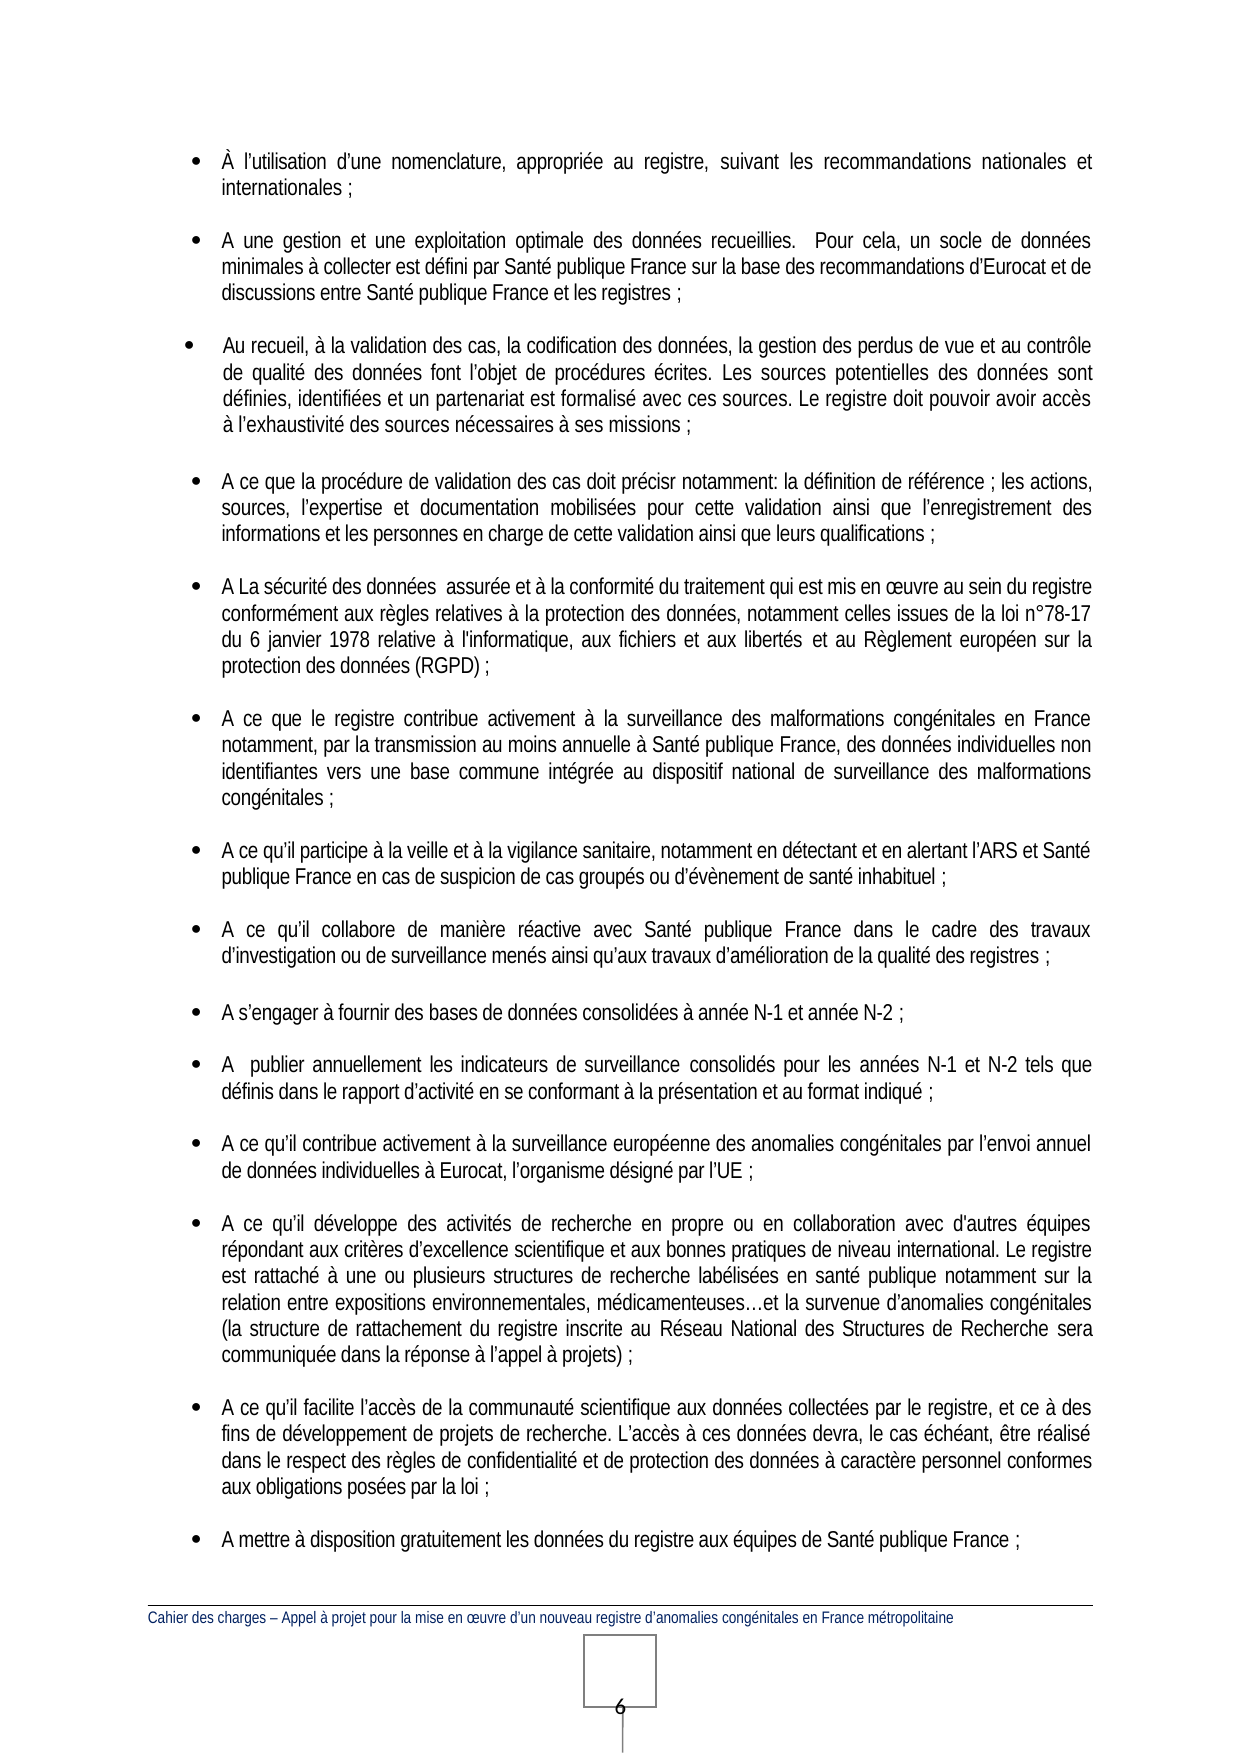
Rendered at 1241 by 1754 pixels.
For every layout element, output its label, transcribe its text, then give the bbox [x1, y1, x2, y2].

list À l’utilisation d’une nomenclature, appropriée au registre, suivant les recommandations nationales et internationales ; [192, 148, 1093, 200]
list A ce qu’il facilite l’accès de la communauté scientifique aux données collectées par le registre, et ce à des fins de développement de projets de recherche. L’accès à ces données devra, le cas échéant, être réalisé dans le respect des règles de confidentialité et de protection des données à caractère personnel conformes aux obligations posées par la loi ; [192, 1394, 1093, 1499]
list A La sécurité des données assurée et à la conformité du traitement qui est mis en œuvre au sein du registre conformément aux règles relatives à la protection des données, notamment celles issues de la loi n°78-17 du 6 janvier 1978 relative à l'informatique, aux fichiers et aux libertés et au Règlement européen sur la protection des données (RGPD) ; [192, 573, 1093, 678]
list A mettre à disposition gratuitement les données du registre aux équipes de Santé publique France ; [192, 1526, 1093, 1552]
list A ce que le registre contribue activement à la surveillance des malformations congénitales en France notamment, par la transmission au moins annuelle à Santé publique France, des données individuelles non identifiantes vers une base commune intégrée au dispositif national de surveillance des malformations congénitales ; [192, 705, 1093, 810]
list A s’engager à fournir des bases de données consolidées à année N-1 et année N-2 ; [192, 999, 1093, 1025]
list A ce que la procédure de validation des cas doit précisr notamment: la définition de référence ; les actions, sources, l’expertise et documentation mobilisées pour cette validation ainsi que l’enregistrement des informations et les personnes en charge de cette validation ainsi que leurs qualifications ; [192, 468, 1093, 547]
list A ce qu’il contribue activement à la surveillance européenne des anomalies congénitales par l’envoi annuel de données individuelles à Eurocat, l’organisme désigné par l’UE ; [192, 1130, 1093, 1183]
list A une gestion et une exploitation optimale des données recueillies. Pour cela, un socle de données minimales à collecter est défini par Santé publique France sur la base des recommandations d’Eurocat et de discussions entre Santé publique France et les registres ; [192, 227, 1093, 306]
list A ce qu’il développe des activités de recherche en propre ou en collaboration avec d'autres équipes répondant aux critères d’excellence scientifique et aux bonnes pratiques de niveau international. Le registre est rattaché à une ou plusieurs structures de recherche labélisées en santé publique notamment sur la relation entre expositions environnementales, médicamenteuses…et la survenue d’anomalies congénitales (la structure de rattachement du registre inscrite au Réseau National des Structures de Recherche sera communiquée dans la réponse à l’appel à projets) ; [192, 1209, 1093, 1368]
list Au recueil, à la validation des cas, la codification des données, la gestion des perdus de vue et au contrôle de qualité des données font l’objet de procédures écrites. Les sources potentielles des données sont définies, identifiées et un partenariat est formalisé avec ces sources. Le registre doit pouvoir avoir accès à l’exhaustivité des sources nécessaires à ses missions ; [185, 332, 1093, 437]
list A ce qu’il participe à la veille et à la vigilance sanitaire, notamment en détectant et en alertant l’ARS et Santé publique France en cas de suspicion de cas groupés ou d’évènement de santé inhabituel ; [192, 837, 1093, 889]
list A ce qu’il collabore de manière réactive avec Santé publique France dans le cadre des travaux d’investigation ou de surveillance menés ainsi qu’aux travaux d’amélioration de la qualité des registres ; [192, 916, 1093, 968]
list A publier annuellement les indicateurs de surveillance consolidés pour les années N-1 et N-2 tels que définis dans le rapport d’activité en se conformant à la présentation et au format indiqué ; [192, 1051, 1093, 1104]
